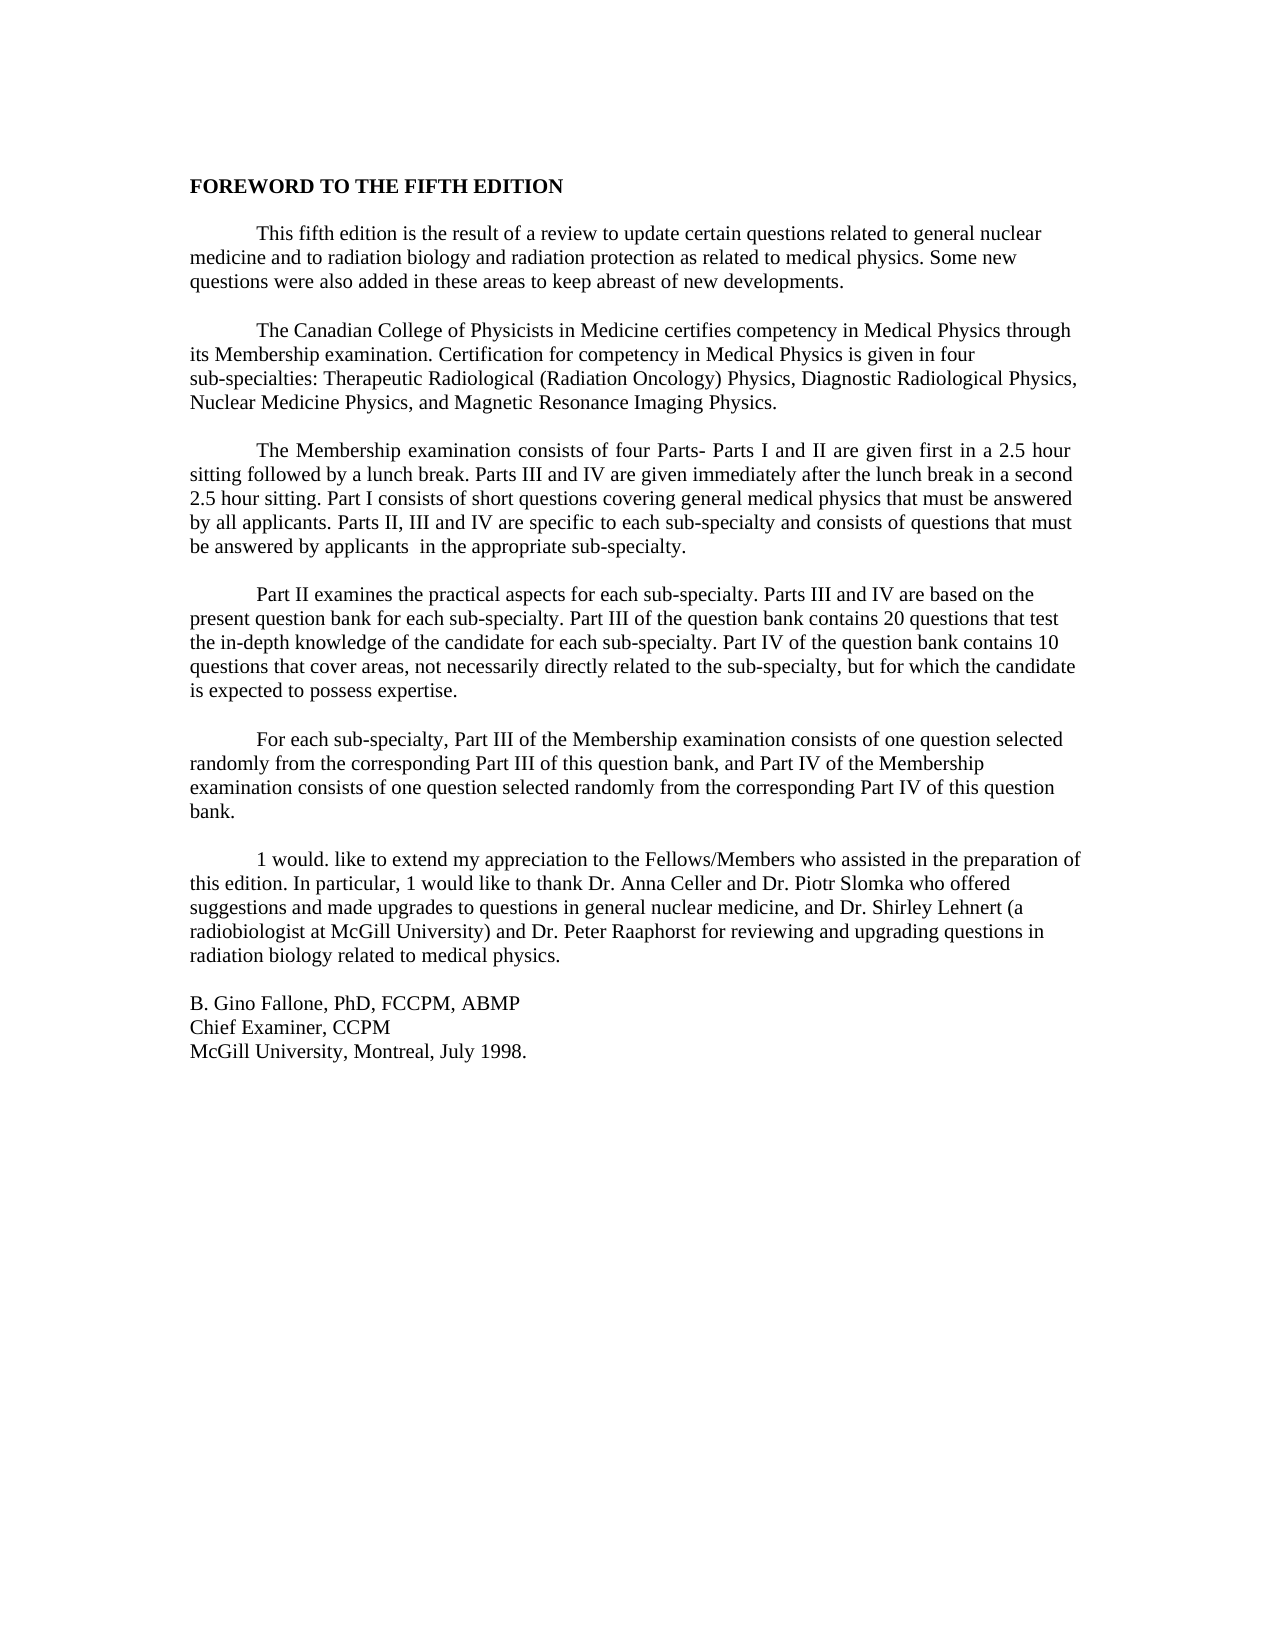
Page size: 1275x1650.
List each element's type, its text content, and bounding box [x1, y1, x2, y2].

text The Membership examination consists of four Parts- Parts I and II are given first in a 2.5 hour sitting followed by a lunch break. Parts III and IV are given immediately after the lunch break in a second [189, 438, 1073, 486]
text 1 would. like to extend my appreciation to the Fellows/Members who assisted in the preparation of this edition. In particular, 1 would like to thank Dr. Anna Celler and Dr. Piotr Slomka who offered suggestions and made upgrades to questions in general nuclear medicine, and Dr. Shirley Lehnert (a radiobiologist at McGill University) and Dr. Peter Raaphorst for reviewing and upgrading questions in radiation biology related to medical physics. [189, 847, 1083, 967]
subtitle FOREWORD TO THE FIFTH EDITION [189, 174, 1100, 198]
text 2.5 hour sitting. Part I consists of short questions covering general medical physics that must be answered by all applicants. Parts II, III and IV are specific to each sub-specialty and consists of questions that must be answered by applicants in the appropriate sub-specialty. [189, 486, 1073, 558]
text McGill University, Montreal, July 1998. [189, 1039, 1100, 1063]
text sub-specialties: Therapeutic Radiological (Radiation Oncology) Physics, Diagnostic Radiological Physics, Nuclear Medicine Physics, and Magnetic Resonance Imaging Physics. [189, 366, 1100, 414]
text This fifth edition is the result of a review to update certain questions related to general nuclear medicine and to radiation biology and radiation protection as related to medical physics. Some new questions were also added in these areas to keep abreast of new developments. [189, 221, 1044, 293]
text For each sub-specialty, Part III of the Membership examination consists of one question selected randomly from the corresponding Part III of this question bank, and Part IV of the Membership examination consists of one question selected randomly from the corresponding Part IV of this question bank. [189, 727, 1083, 823]
text The Canadian College of Physicists in Medicine certifies competency in Medical Physics through its Membership examination. Certification for competency in Medical Physics is given in four [189, 318, 1083, 366]
text B. Gino Fallone, PhD, FCCPM, ABMP Chief Examiner, CCPM [189, 991, 521, 1039]
text Part II examines the practical aspects for each sub-specialty. Parts III and IV are based on the present question bank for each sub-specialty. Part III of the question bank contains 20 questions that test the in-depth knowledge of the candidate for each sub-specialty. Part IV of the question bank contains 10 questions that cover areas, not necessarily directly related to the sub-specialty, but for which the candidate is expected to possess expertise. [189, 582, 1082, 702]
